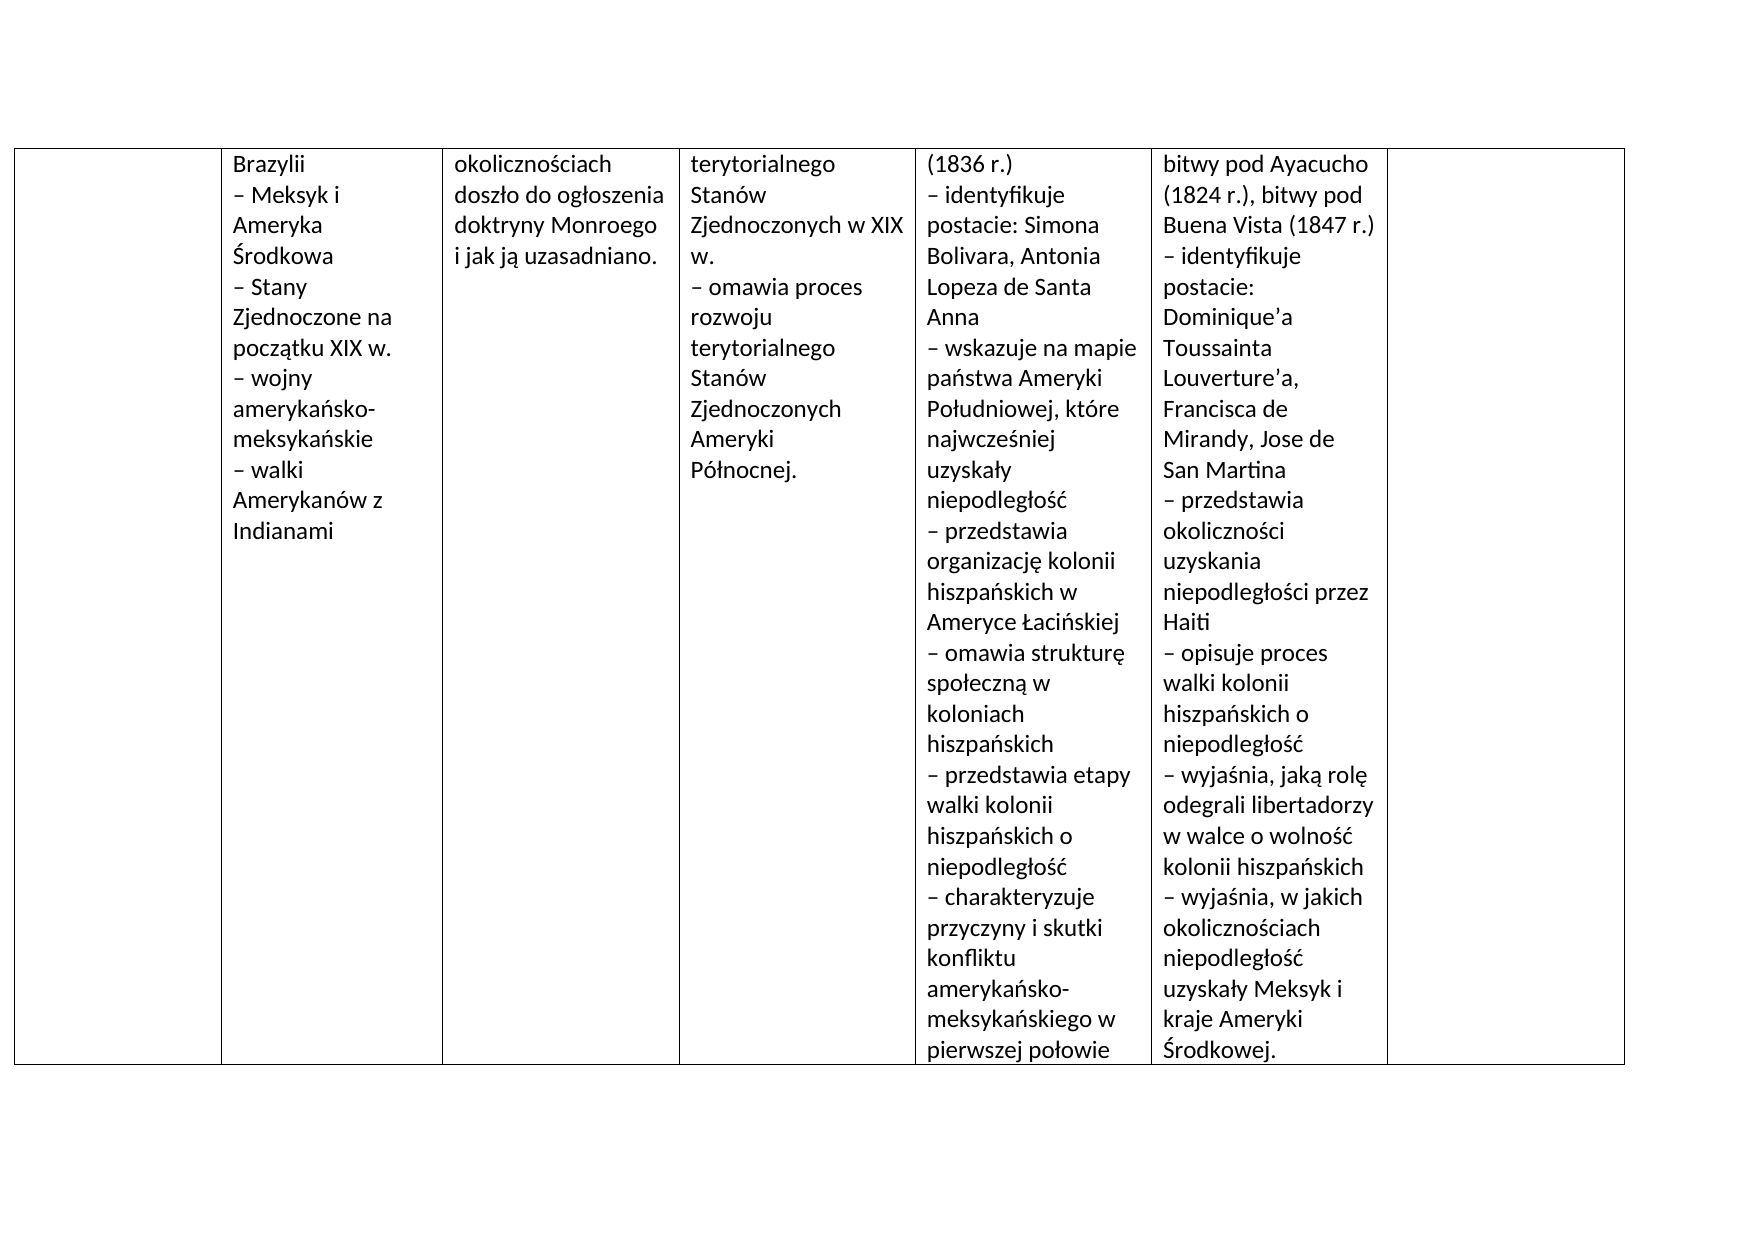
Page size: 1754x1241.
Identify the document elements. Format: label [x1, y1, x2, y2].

table_cell [916, 149, 1151, 1064]
table_cell [443, 149, 679, 1064]
table_cell [222, 149, 442, 1064]
table_cell [1152, 149, 1387, 1064]
table_cell [680, 149, 915, 1064]
table_cell [1388, 149, 1624, 1064]
table_cell [15, 149, 221, 1064]
